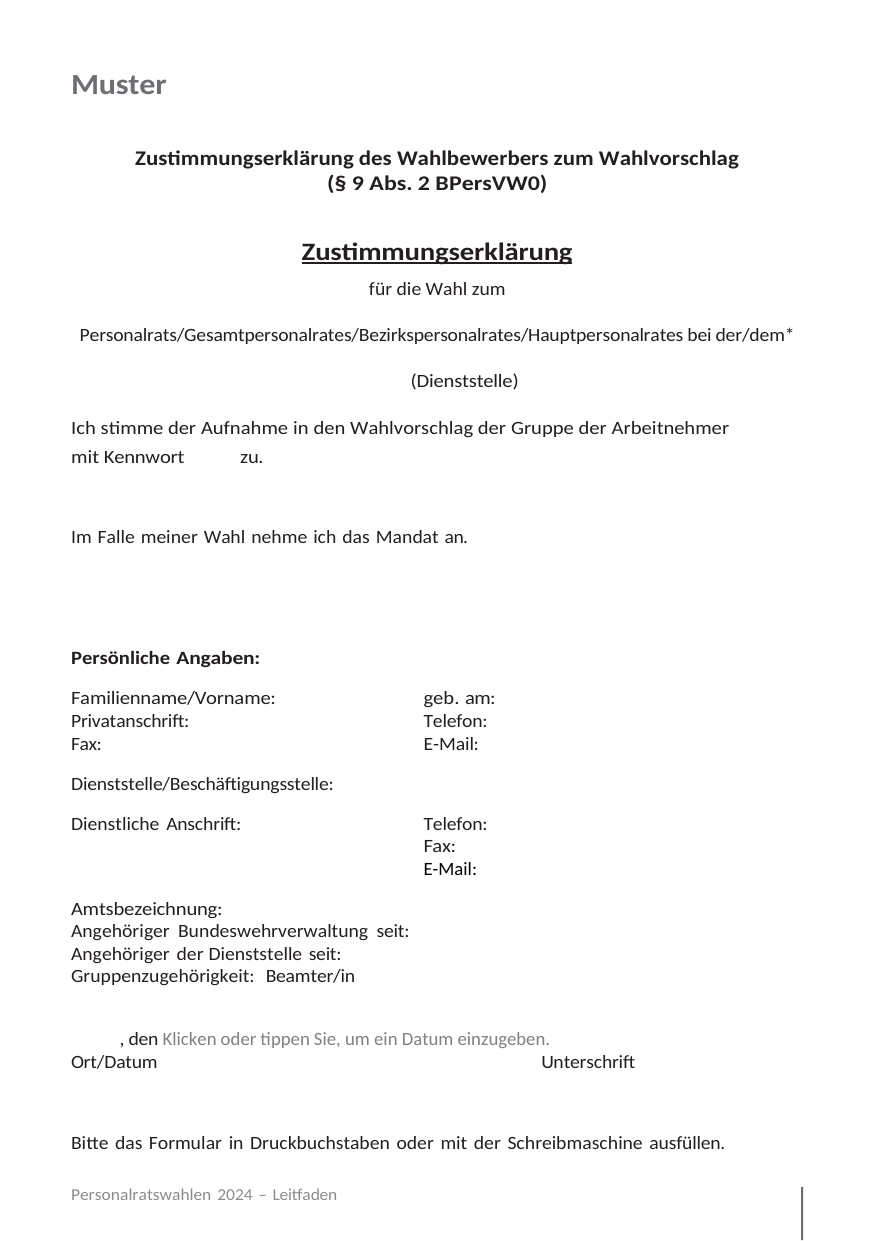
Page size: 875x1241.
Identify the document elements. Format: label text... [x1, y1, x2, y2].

text Im Falle meiner Wahl nehme ich das Mandat an. [71, 525, 820, 548]
text für die Wahl zum Personalrats/Gesamtpersonalrates/Bezirkspersonalrates/Hauptpersonalrates bei der/dem* [73, 277, 801, 346]
text (Dienststelle) [73, 369, 801, 392]
text Familienname/Vorname: geb. am: [71, 687, 820, 709]
text Gruppenzugehörigkeit: Beamter/in [71, 965, 820, 987]
text Angehöriger Bundeswehrverwaltung seit: [71, 920, 820, 942]
text Fax: [69, 835, 820, 857]
text E-Mail: [69, 857, 820, 880]
text Zustimmungserklärung [73, 236, 801, 267]
text , den Ort/Datum Unterschrift [71, 1027, 820, 1073]
text Privatanschrift: Telefon: [71, 709, 820, 732]
text Dienstliche Anschrift: Telefon: [71, 812, 820, 835]
text Ich stimme der Aufnahme in den Wahlvorschlag der Gruppe der Arbeitnehmer mit Kennwort zu. [71, 416, 751, 468]
text Angehöriger der Dienststelle seit: [71, 942, 820, 965]
text Dienststelle/Beschäftigungsstelle: [71, 772, 820, 795]
text Fax: E-Mail: [71, 732, 820, 754]
subtitle Zustimmungserklärung des Wahlbewerbers zum Wahlvorschlag (§ 9 Abs. 2 BPersVW0) [133, 145, 741, 195]
text Amtsbezeichnung: [71, 897, 820, 920]
subtitle Persönliche Angaben: [71, 646, 820, 669]
text Bitte das Formular in Druckbuchstaben oder mit der Schreibmaschine ausfüllen. [71, 1131, 820, 1154]
